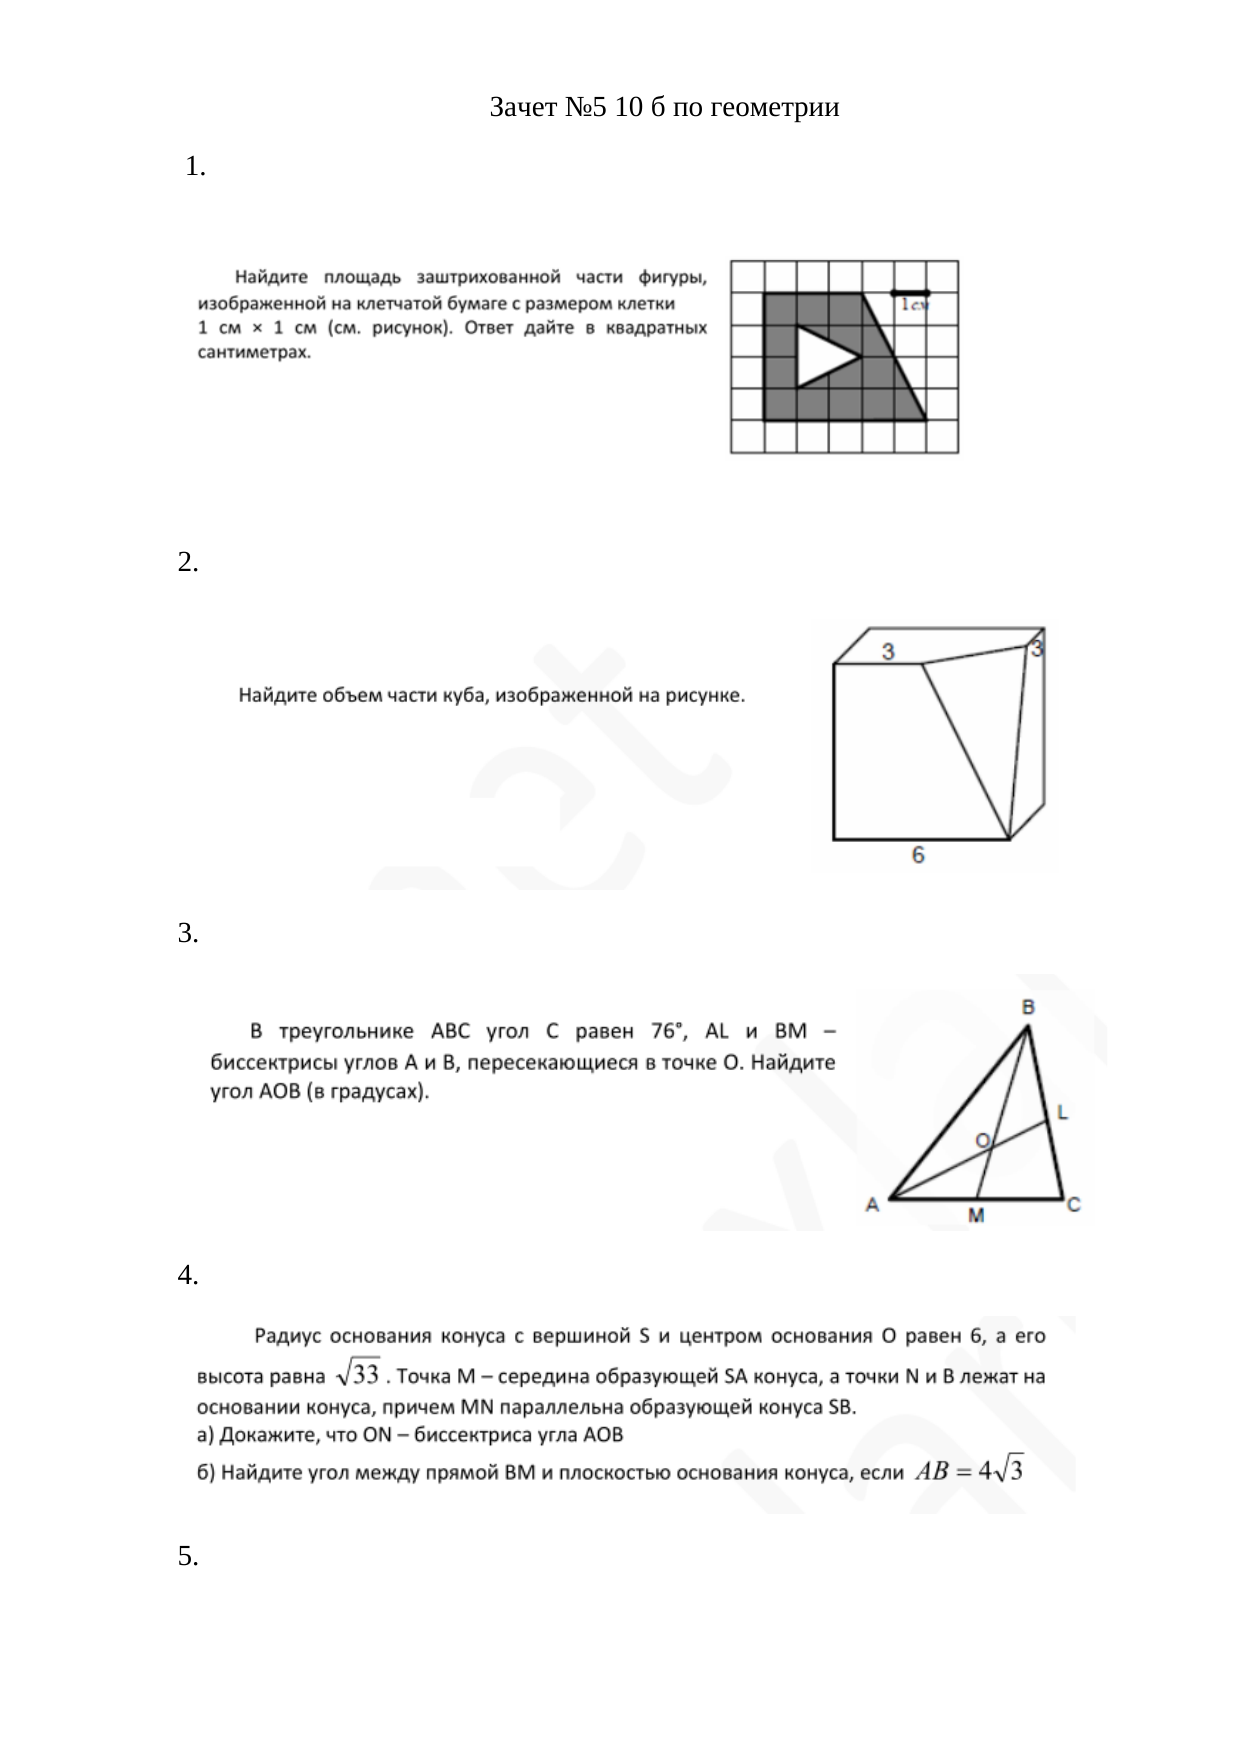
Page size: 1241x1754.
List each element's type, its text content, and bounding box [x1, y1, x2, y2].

text 3. [177, 915, 1152, 948]
picture [177, 1316, 1076, 1514]
text 1. [177, 148, 1152, 182]
text 5. [177, 1538, 1152, 1572]
text Зачет №5 10 б по геометрии [177, 89, 1152, 122]
picture [184, 974, 1108, 1231]
picture [184, 603, 1065, 890]
text 4. [177, 1257, 1152, 1290]
picture [177, 207, 978, 520]
text 2. [177, 544, 1152, 578]
